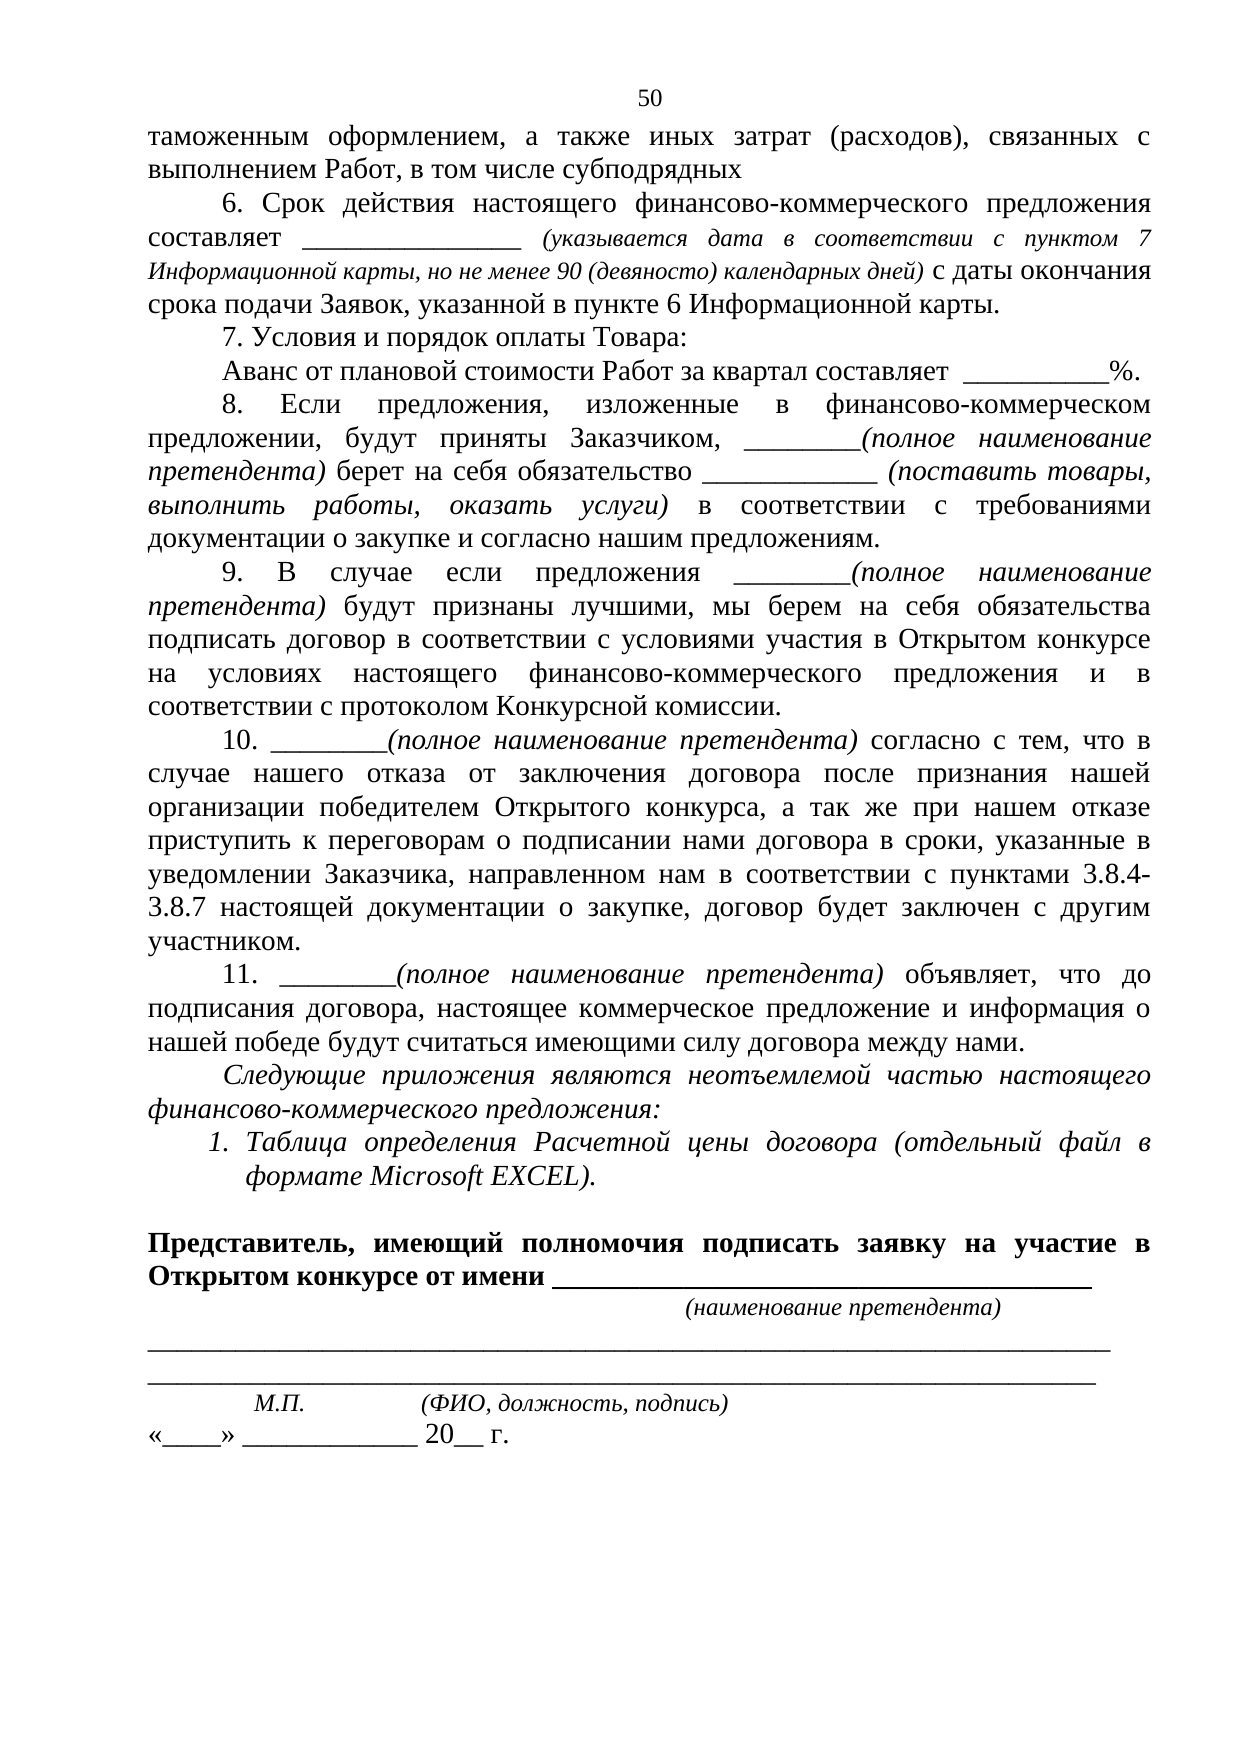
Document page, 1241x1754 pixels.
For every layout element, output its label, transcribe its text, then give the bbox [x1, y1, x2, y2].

text 10. ________(полное наименование претендента) согласно с тем, что в случае нашего отказа от заключения договора после признания нашей организации победителем Открытого конкурса, а так же при нашем отказе приступить к переговорам о подписании нами договора в сроки, указанные в уведомлении Заказчика, направленном нам в соответствии с пунктами 3.8.4-3.8.7 настоящей документации о закупке, договор будет заключен с другим участником. [148, 722, 1152, 957]
text _________________________________________________________________ [148, 1354, 1152, 1388]
text 8. Если предложения, изложенные в финансово-коммерческом предложении, будут приняты Заказчиком, ________(полное наименование претендента) берет на себя обязательство ____________ (поставить товары, выполнить работы, оказать услуги) в соответствии с требованиями документации о закупке и согласно нашим предложениям. [148, 386, 1152, 554]
text 11. ________(полное наименование претендента) объявляет, что до подписания договора, настоящее коммерческое предложение и информация о нашей победе будут считаться имеющими силу договора между нами. [148, 957, 1152, 1057]
text 9. В случае если предложения ________(полное наименование претендента) будут признаны лучшими, мы берем на себя обязательства подписать договор в соответствии с условиями участия в Открытом конкурсе на условиях настоящего финансово-коммерческого предложения и в соответствии с протоколом Конкурсной комиссии. [148, 554, 1152, 722]
text «____» ____________ 20__ г. [148, 1417, 1152, 1450]
text Следующие приложения являются неотъемлемой частью настоящего финансово-коммерческого предложения: [148, 1057, 1152, 1124]
text (наименование претендента) [148, 1292, 1152, 1321]
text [148, 118, 1152, 185]
text Представитель, имеющий полномочия подписать заявку на участие в Открытом конкурсе от имени _____________________________________ [148, 1225, 1152, 1292]
text 6. Срок действия настоящего финансово-коммерческого предложения составляет _______________ (указывается дата в соответствии с пунктом 7 Информационной карты, но не менее 90 (девяносто) календарных дней) с даты окончания срока подачи Заявок, указанной в пункте 6 Информационной карты. [148, 185, 1152, 319]
text 7. Условия и порядок оплаты Товара: [148, 319, 1152, 353]
text Аванс от плановой стоимости Работ за квартал составляет __________%. [148, 353, 1152, 386]
list Таблица определения Расчетной цены договора (отдельный файл в формате Microsoft EXCEL). [208, 1124, 1152, 1191]
text __________________________________________________________________ [148, 1321, 1152, 1354]
text М.П. (ФИО, должность, подпись) [148, 1388, 1152, 1417]
